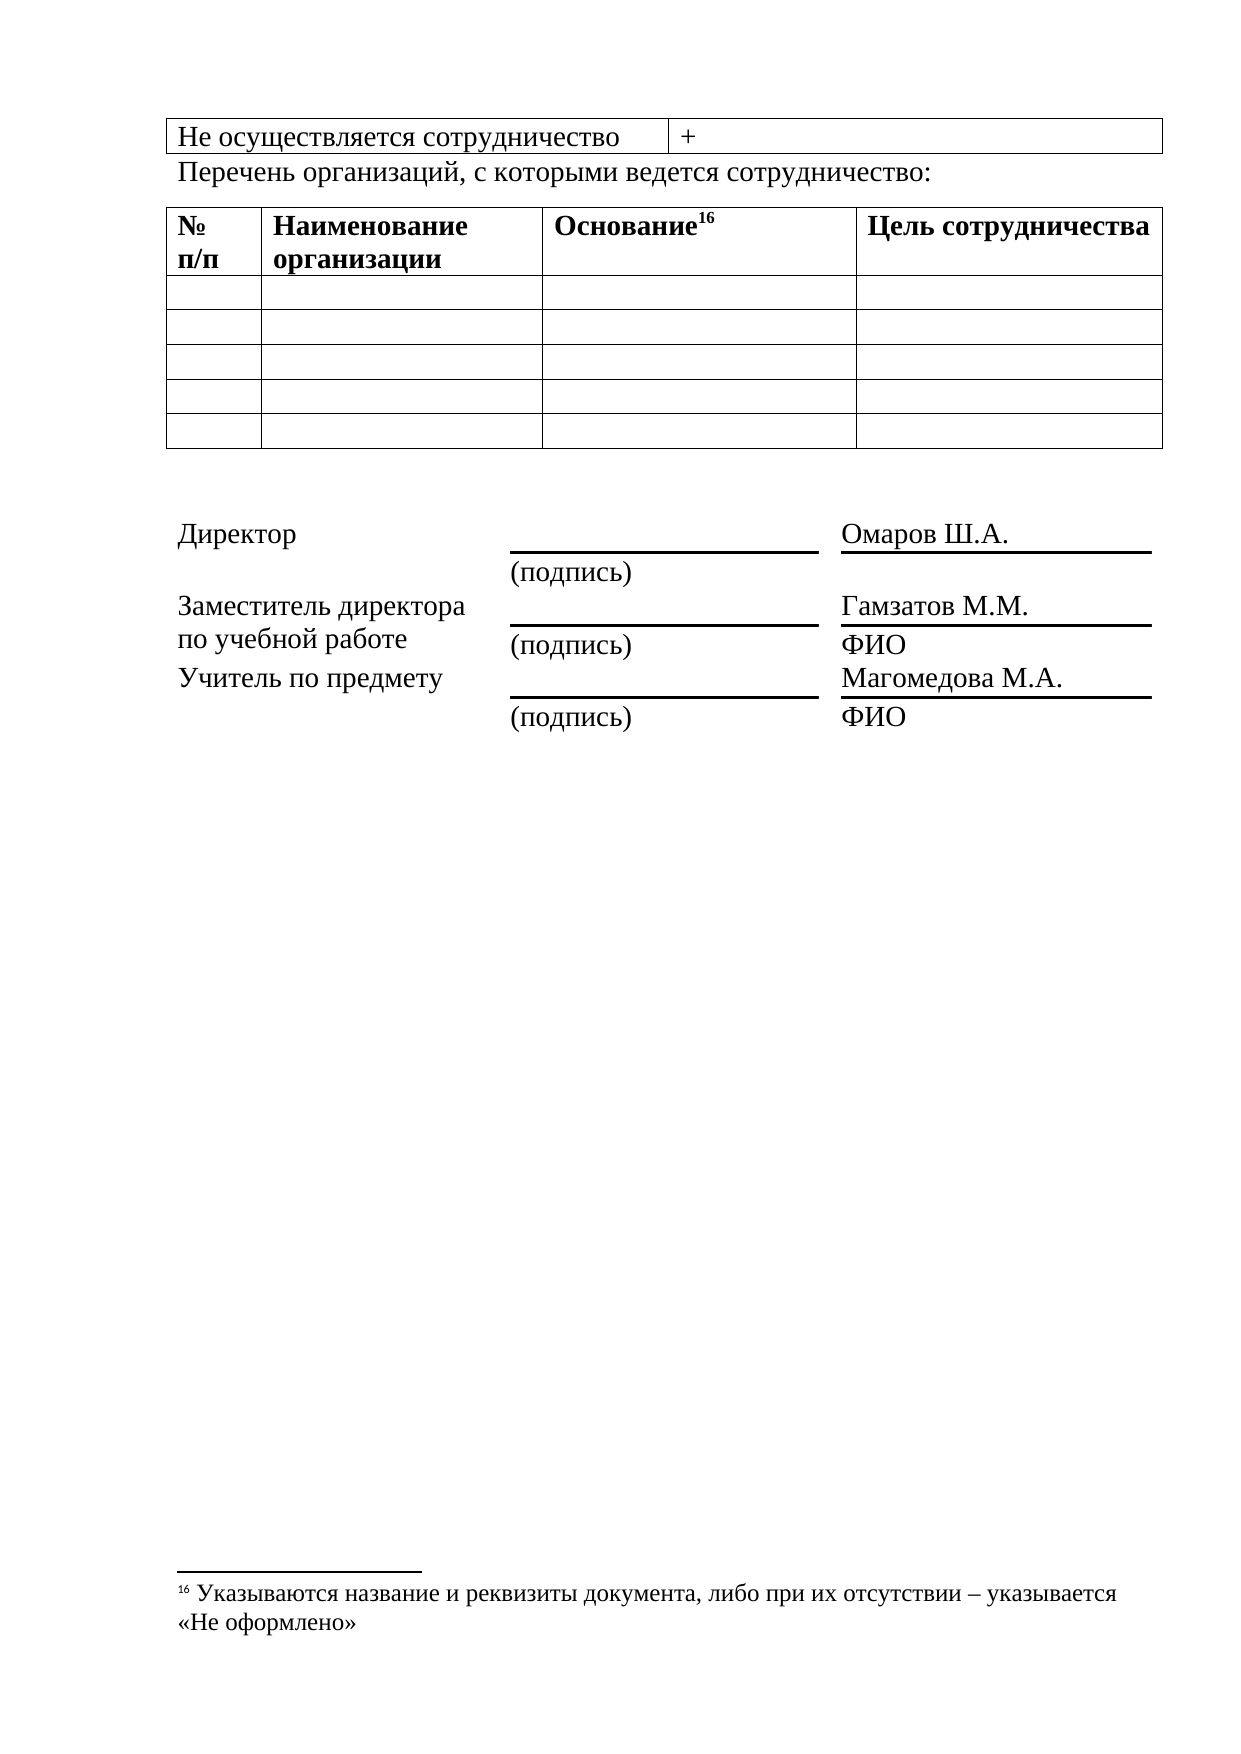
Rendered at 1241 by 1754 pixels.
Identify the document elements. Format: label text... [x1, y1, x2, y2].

table_cell Гамзатов М.М. ФИО [830, 588, 1163, 660]
table_cell [857, 414, 1162, 448]
table_cell [543, 276, 856, 309]
table_cell [543, 380, 856, 413]
table_cell [543, 310, 856, 344]
table_cell [262, 380, 542, 413]
table_cell [262, 414, 542, 448]
table_cell [167, 345, 261, 378]
table_cell [857, 345, 1162, 378]
table_cell [543, 345, 856, 378]
table_cell [857, 276, 1162, 309]
table_cell [167, 276, 261, 309]
table_cell [262, 310, 542, 344]
table_header Директор [166, 516, 499, 588]
table_cell (подпись) [499, 660, 830, 733]
table_header Основание [543, 208, 856, 275]
table_cell Не осуществляется сотрудничество [167, 119, 668, 153]
table_cell [857, 380, 1162, 413]
table_cell Магомедова М.А. ФИО [830, 660, 1163, 733]
table_cell Заместитель директора по учебной работе [166, 588, 499, 660]
table_cell Учитель по предмету [166, 660, 499, 733]
table_header Наименование организации [262, 208, 542, 275]
table_cell [167, 310, 261, 344]
table_header Цель сотрудничества [857, 208, 1162, 275]
table_cell (подпись) [499, 588, 830, 660]
table_cell [543, 414, 856, 448]
table_cell [167, 414, 261, 448]
table_cell + [669, 119, 1162, 153]
text Перечень организаций, с которыми ведется сотрудничество: [177, 154, 1152, 187]
table_cell [857, 310, 1162, 344]
table_cell [167, 380, 261, 413]
table_header Омаров Ш.А. [830, 516, 1163, 588]
table_cell [262, 276, 542, 309]
table_cell [262, 345, 542, 378]
table_header (подпись) [499, 516, 830, 588]
table_header № п/п [167, 208, 261, 275]
